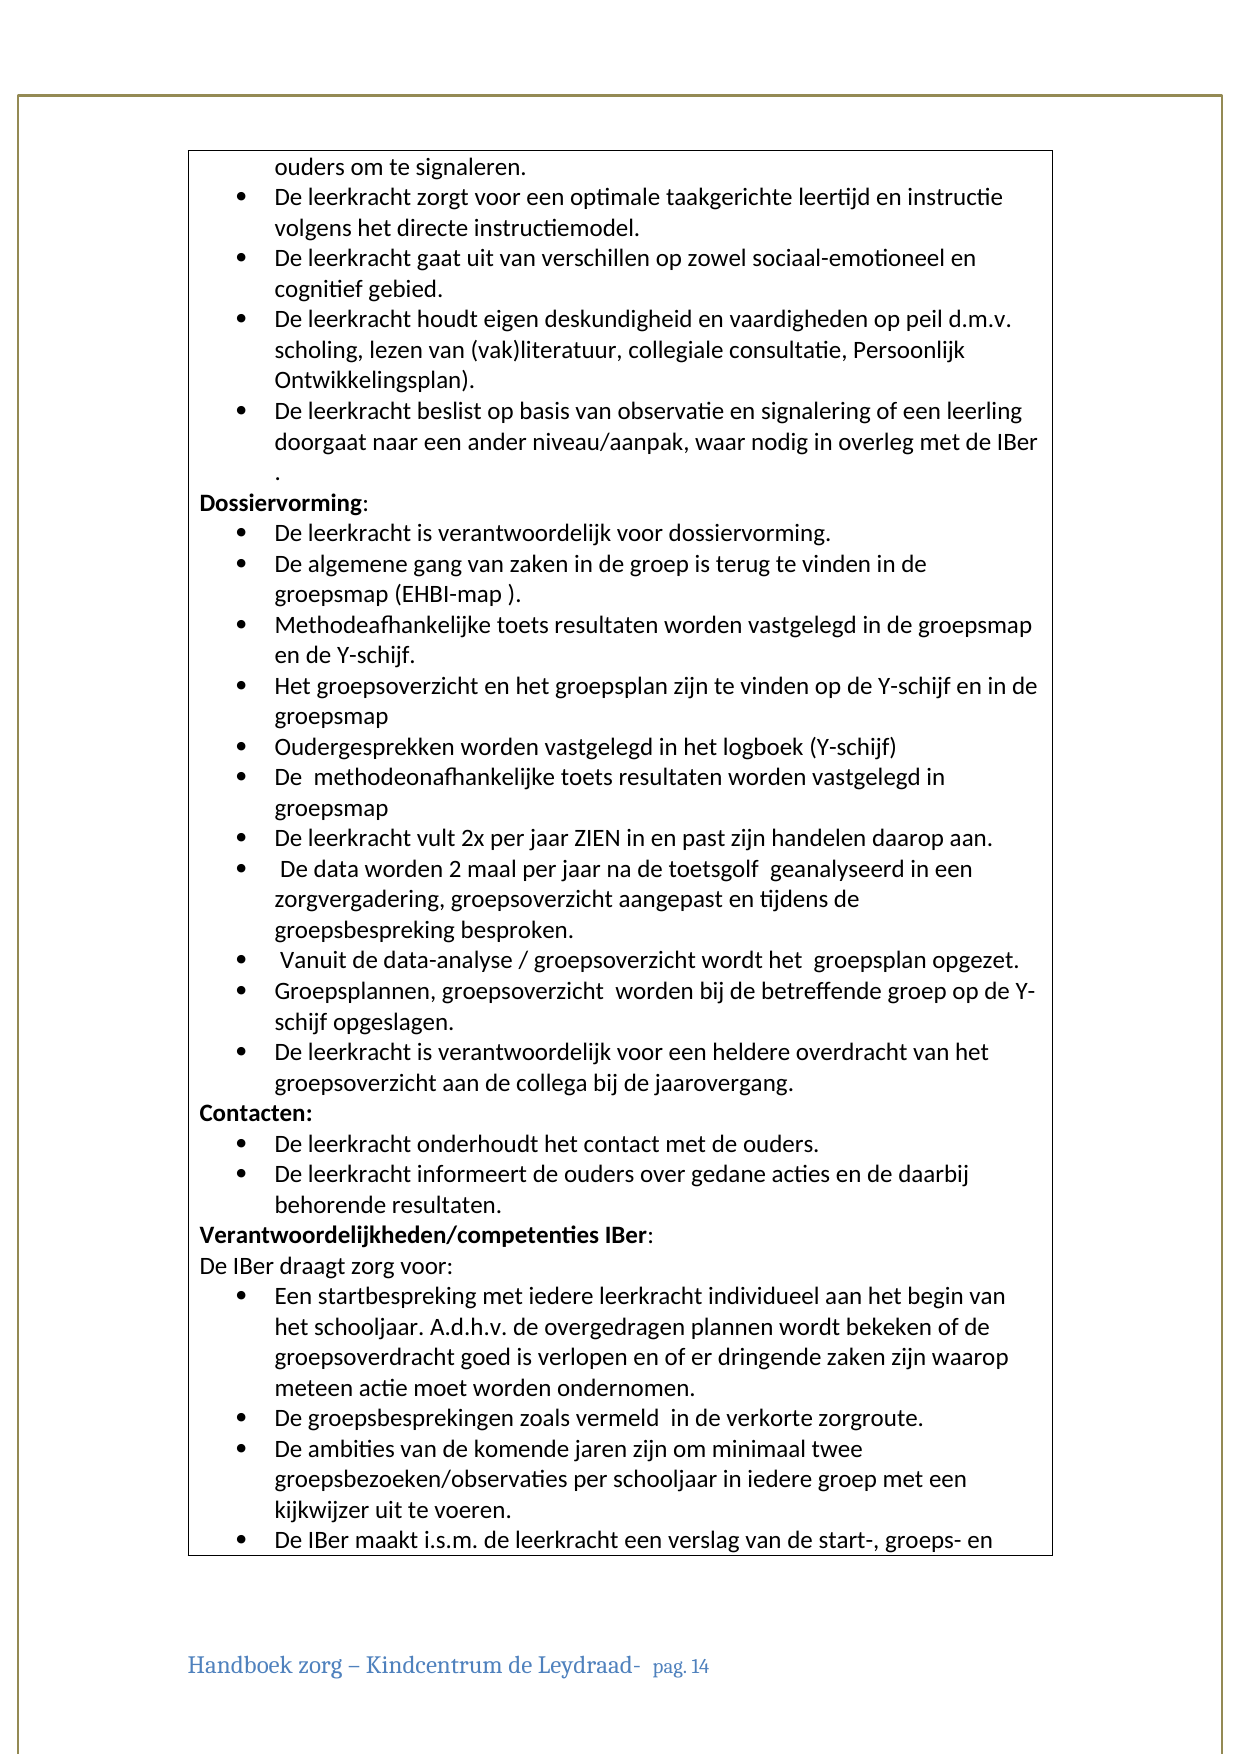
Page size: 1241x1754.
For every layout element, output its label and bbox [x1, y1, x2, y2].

table_cell [189, 151, 1052, 1555]
